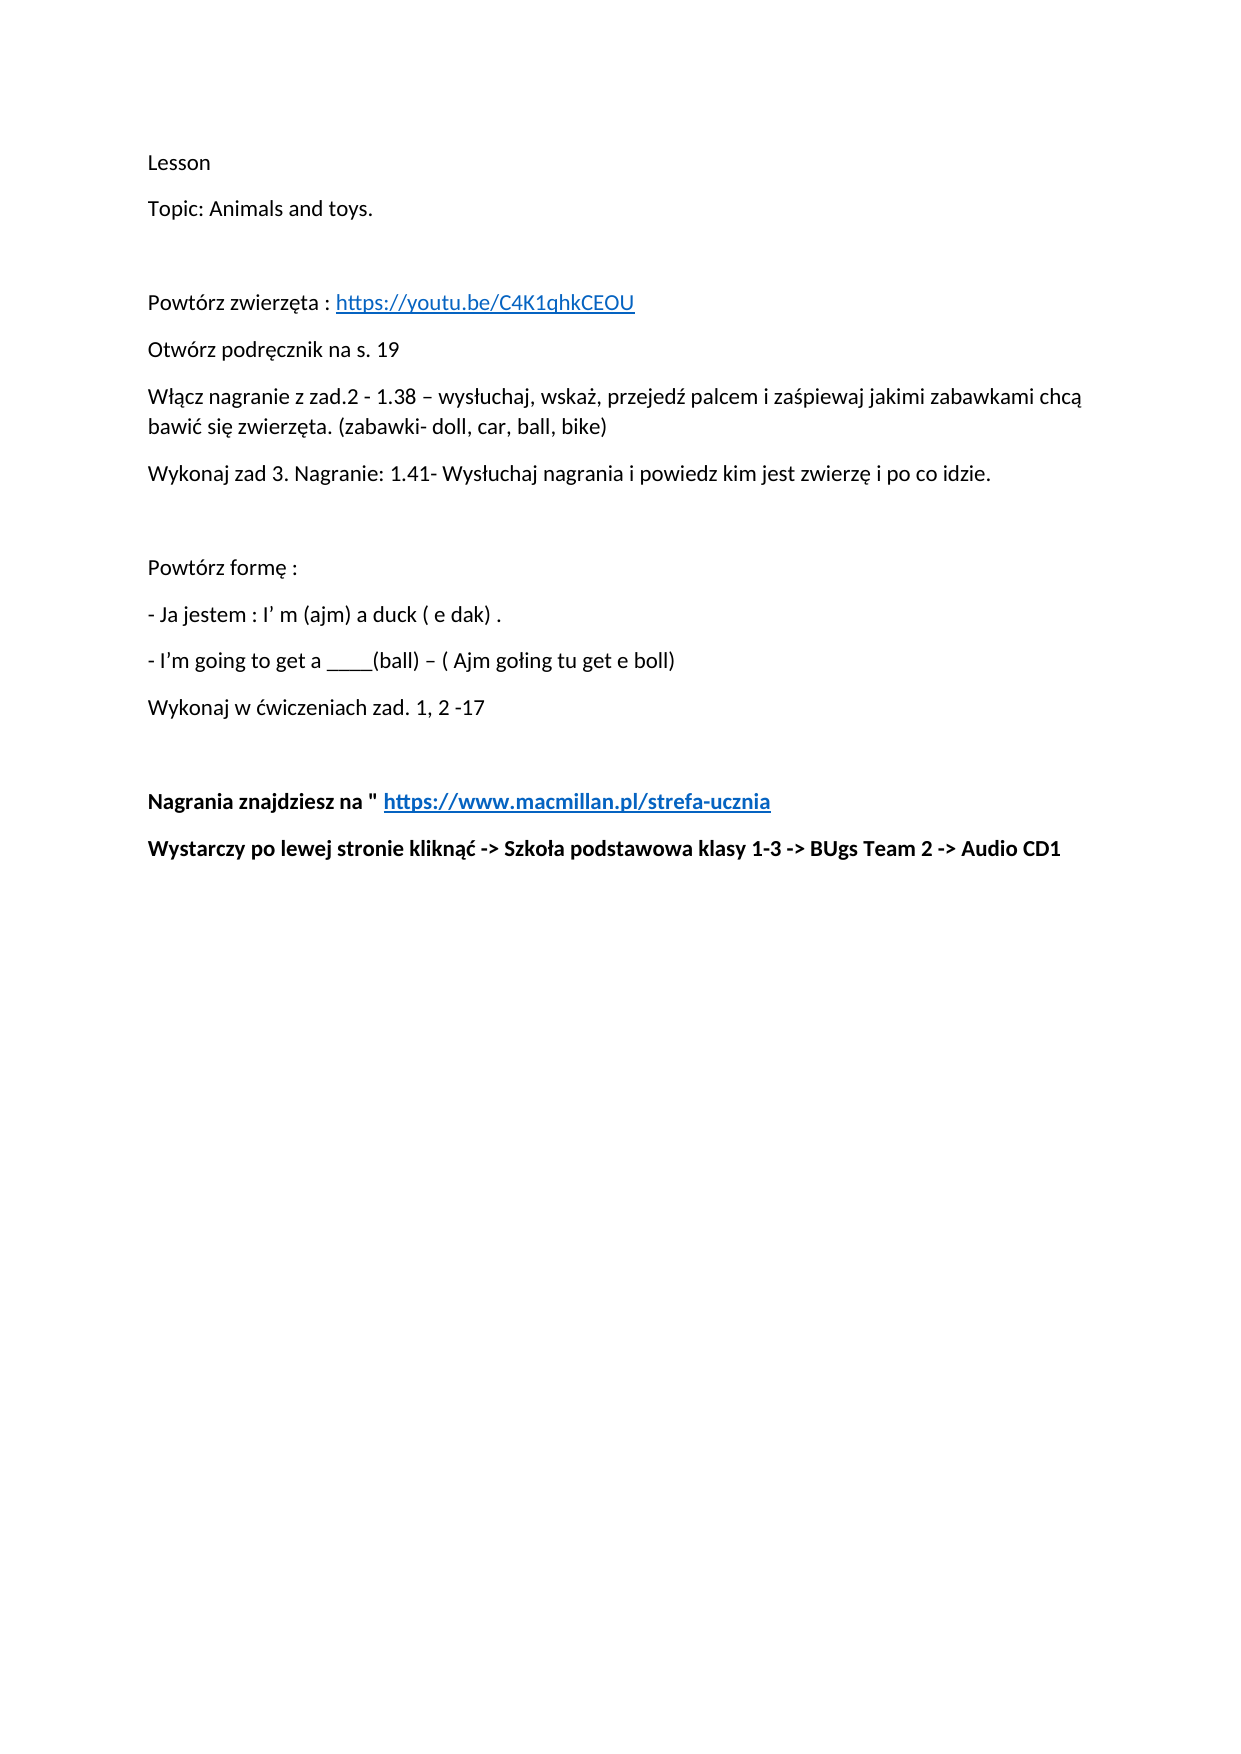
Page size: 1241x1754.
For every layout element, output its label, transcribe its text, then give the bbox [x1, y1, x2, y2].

text - Ja jestem : I’ m (ajm) a duck ( e dak) . [148, 600, 1093, 628]
text Wykonaj zad 3. Nagranie: 1.41- Wysłuchaj nagrania i powiedz kim jest zwierzę i po co idzie. [148, 459, 1093, 487]
text Powtórz zwierzęta : https://youtu.be/C4K1qhkCEOU [148, 288, 1093, 316]
text Wystarczy po lewej stronie kliknąć -> Szkoła podstawowa klasy 1-3 -> BUgs Team 2 -> Audio CD1 [148, 834, 1093, 862]
text Powtórz formę : [148, 553, 1093, 581]
text Lesson [148, 148, 1093, 176]
text Topic: Animals and toys. [148, 194, 1093, 222]
text Wykonaj w ćwiczeniach zad. 1, 2 -17 [148, 693, 1093, 721]
text - I’m going to get a ____(ball) – ( Ajm gołing tu get e boll) [148, 647, 1093, 674]
text Włącz nagranie z zad.2 - 1.38 – wysłuchaj, wskaż, przejedź palcem i zaśpiewaj jakimi zabawkami chcą bawić się zwierzęta. (zabawki- doll, car, ball, bike) [148, 382, 1093, 440]
text Otwórz podręcznik na s. 19 [148, 335, 1093, 363]
text Nagrania znajdziesz na " https://www.macmillan.pl/strefa-ucznia [148, 787, 1093, 815]
